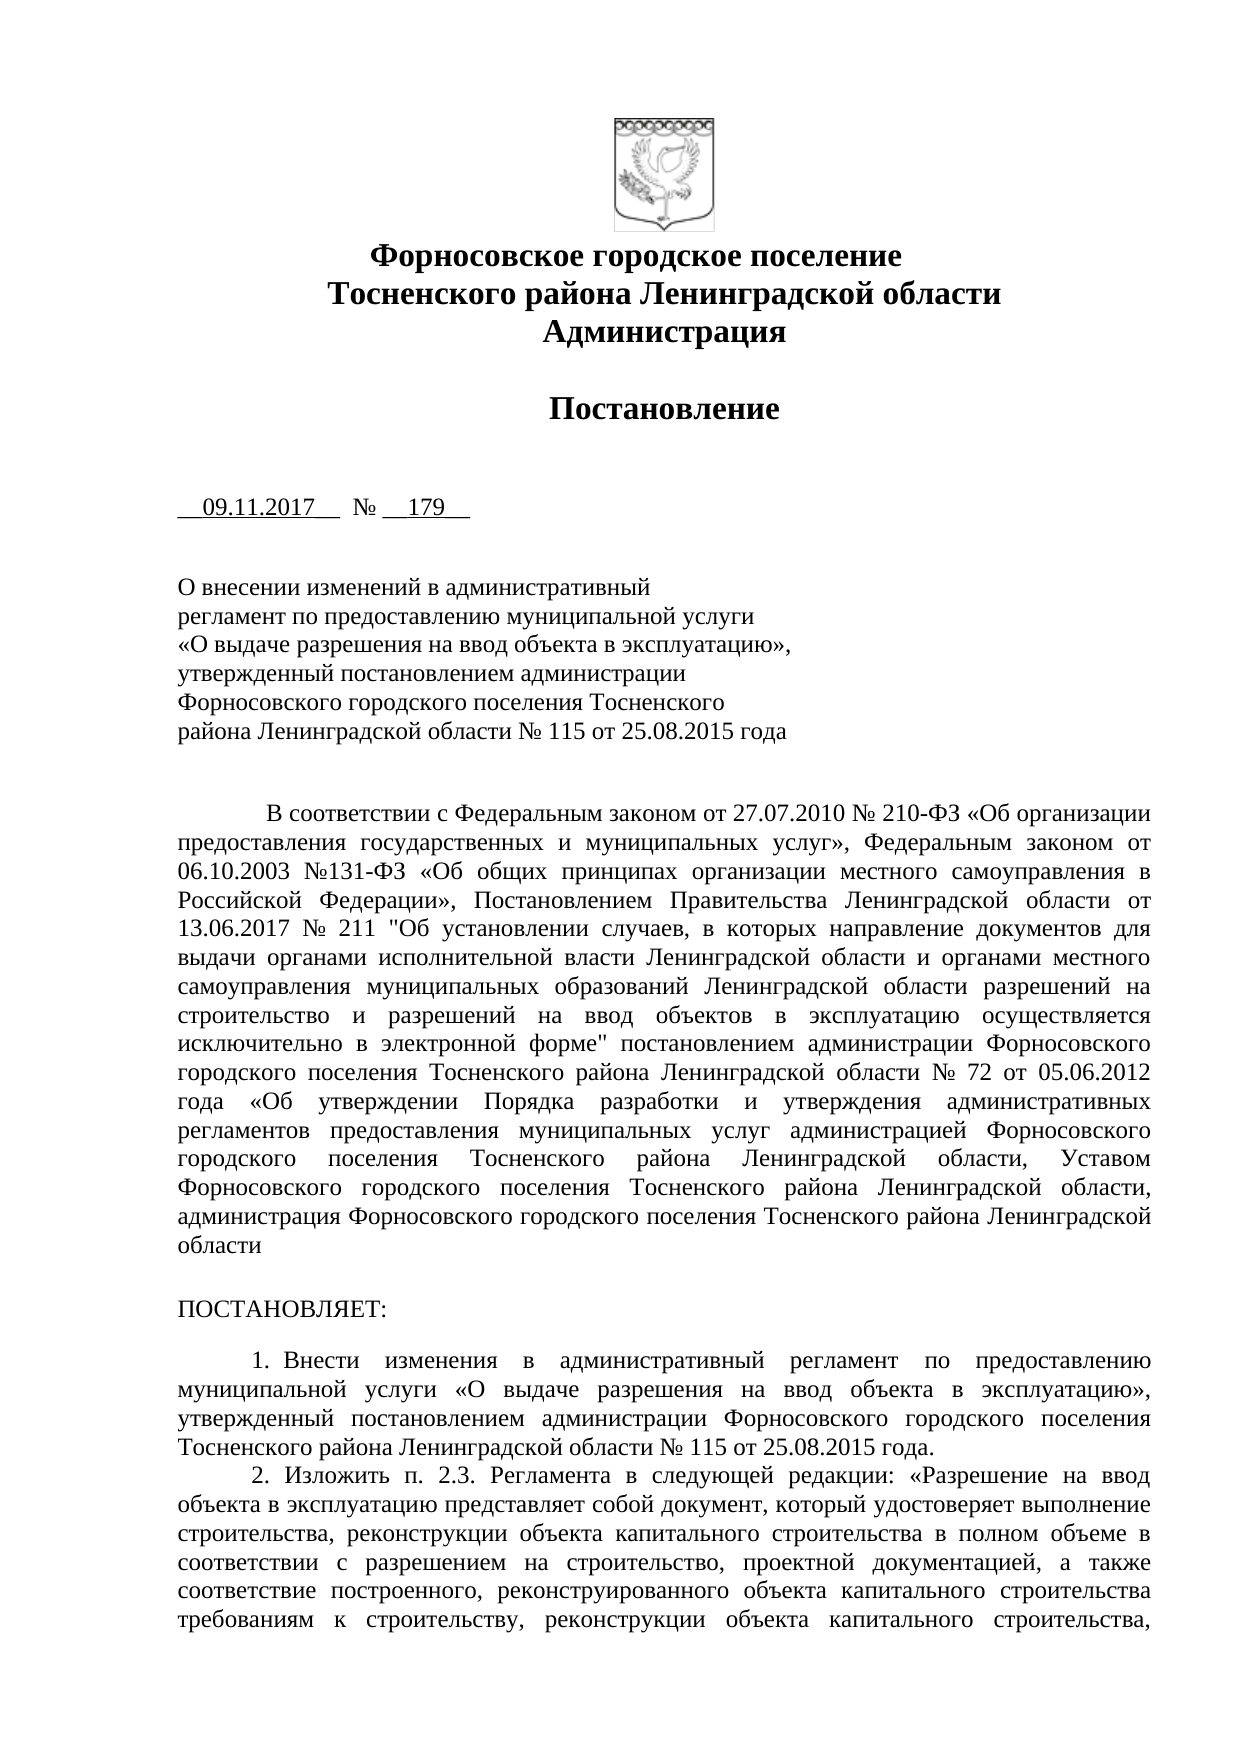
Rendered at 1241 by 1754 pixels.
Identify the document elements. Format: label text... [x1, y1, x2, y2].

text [177, 1461, 1152, 1633]
text Постановление [177, 388, 1152, 427]
text «О выдаче разрешения на ввод объекта в эксплуатацию», [177, 629, 1152, 658]
text Форносовское городское поселение [177, 235, 1152, 273]
text __09.11.2017__ № __179__ [177, 485, 1152, 522]
text 1.йВнести изменения в административный регламент по предоставлению муниципальной услуги «О выдаче разрешения на ввод объекта в эксплуатацию», утвержденный постановлением администрации Форносовского городского поселения Тосненского района Ленинградской области № 115 от 25.08.2015 года. [177, 1346, 1152, 1461]
text Форносовского городского поселения Тосненского [177, 687, 1152, 716]
text В соответствии с Федеральным законом от 27.07.2010 № 210-ФЗ «Об организации предоставления государственных и муниципальных услуг», Федеральным законом от 06.10.2003 №131-ФЗ «Об общих принципах организации местного самоуправления в Российской Федерации», Постановлением Правительства Ленинградской области от 13.06.2017 № 211 "Об установлении случаев, в которых направление документов для выдачи органами исполнительной власти Ленинградской области и органами местного самоуправления муниципальных образований Ленинградской области разрешений на строительство и разрешений на ввод объектов в эксплуатацию осуществляется исключительно в электронной форме" постановлением администрации Форносовского городского поселения Тосненского района Ленинградской области № 72 от 05.06.2012 года «Об утверждении Порядка разработки и утверждения административных регламентов предоставления муниципальных услуг администрацией Форносовского городского поселения Тосненского района Ленинградской области, Уставом Форносовского городского поселения Тосненского района Ленинградской области, администрация Форносовского городского поселения Тосненского района Ленинградской области [177, 798, 1152, 1258]
text О внесении изменений в административный [177, 572, 1152, 601]
text Тосненского района Ленинградской области [177, 273, 1152, 312]
text утвержденный постановлением администрации [177, 658, 1152, 687]
text района Ленинградской области № 115 от 25.08.2015 года [177, 716, 1152, 744]
text ПОСТАНОВЛЯЕТ: [177, 1287, 1152, 1325]
text регламент по предоставлению муниципальной услуги [177, 601, 1152, 629]
text Администрация [177, 312, 1152, 350]
